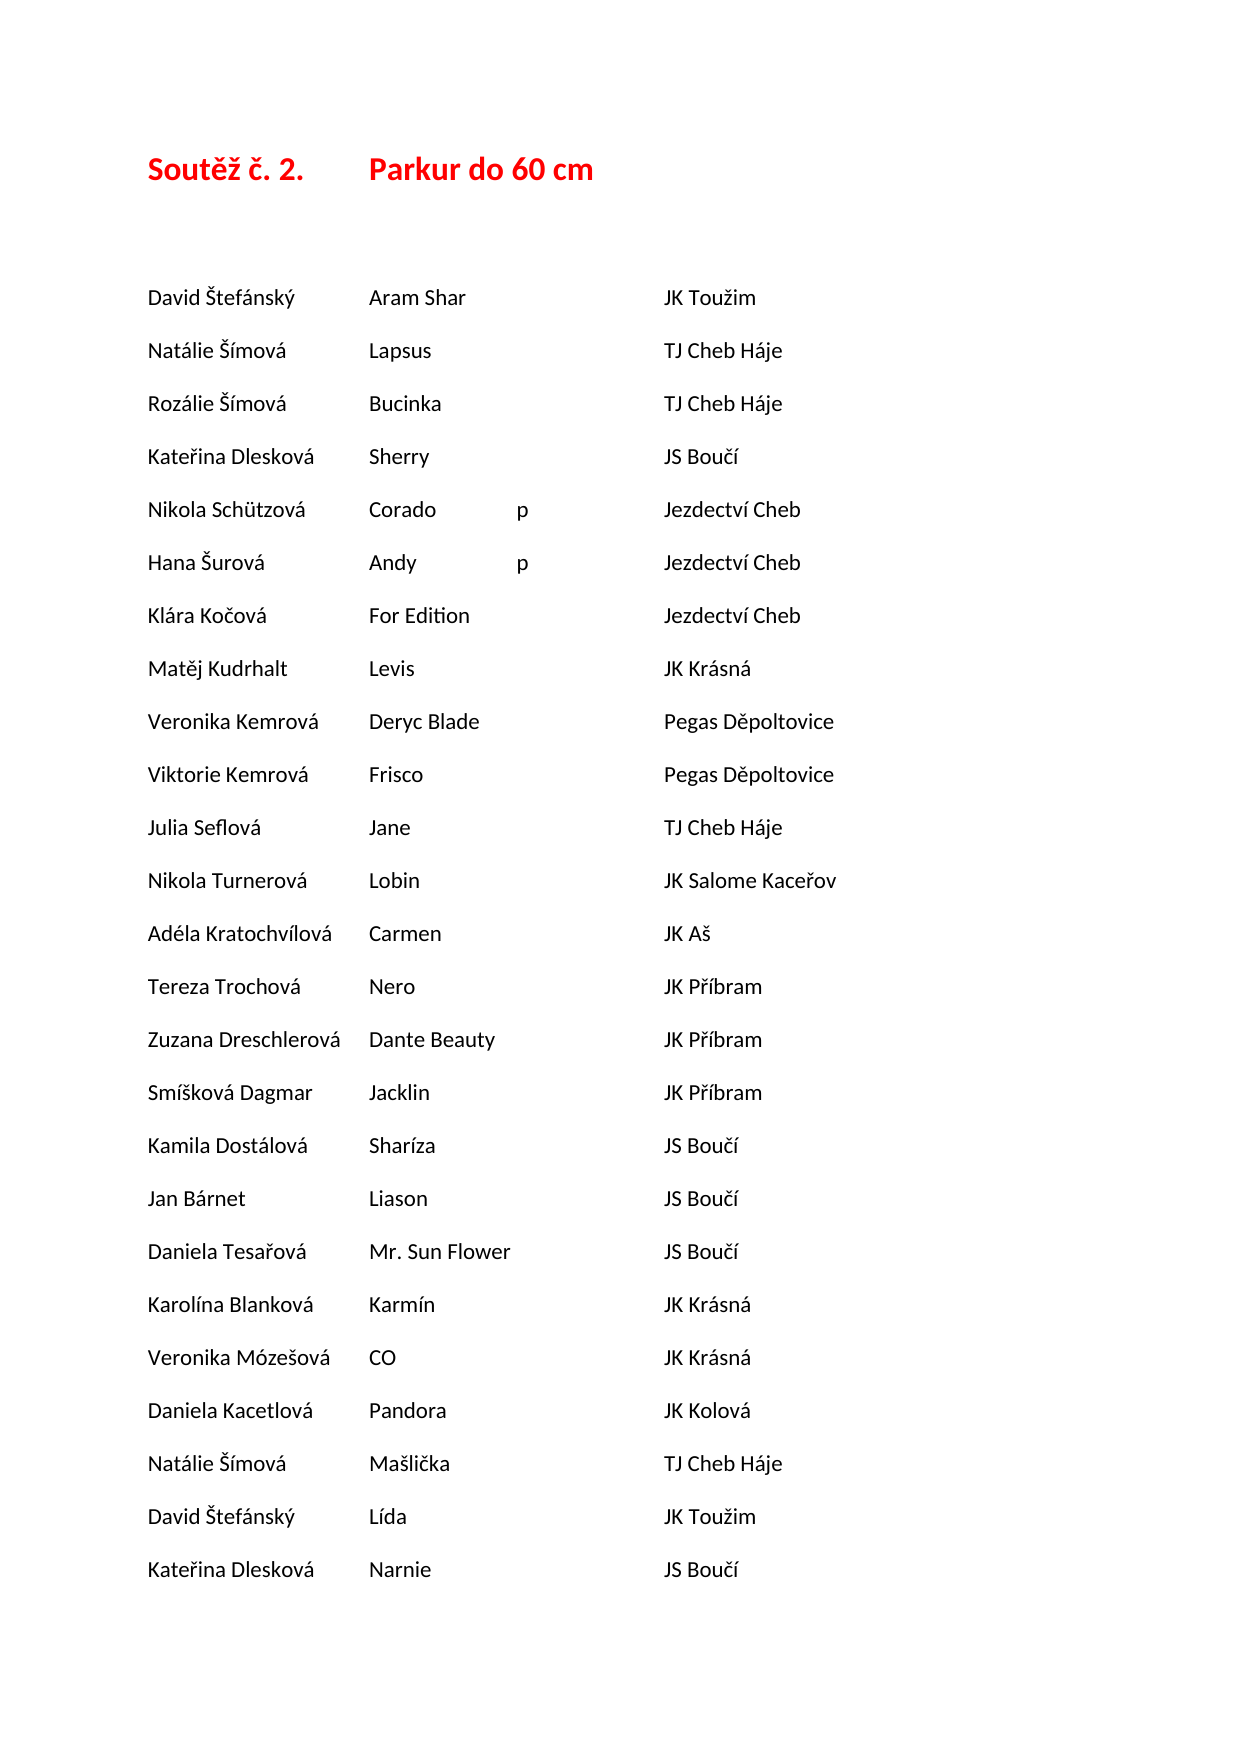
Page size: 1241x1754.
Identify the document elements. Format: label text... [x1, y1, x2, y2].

text David Štefánský Aram Shar JK Toužim [148, 283, 1093, 311]
text Smíšková Dagmar Jacklin JK Příbram [148, 1078, 1093, 1106]
text Nikola Schützová Corado p Jezdectví Cheb [148, 495, 1093, 523]
text David Štefánský Lída JK Toužim [148, 1502, 1093, 1530]
text Kamila Dostálová Sharíza JS Boučí [148, 1131, 1093, 1159]
text Adéla Kratochvílová Carmen JK Aš [148, 919, 1093, 947]
text Daniela Tesařová Mr. Sun Flower JS Boučí [148, 1237, 1093, 1265]
text Rozálie Šímová Bucinka TJ Cheb Háje [148, 389, 1093, 417]
text Veronika Mózešová CO JK Krásná [148, 1343, 1093, 1371]
text Jan Bárnet Liason JS Boučí [148, 1184, 1093, 1212]
text Matěj Kudrhalt Levis JK Krásná [148, 654, 1093, 682]
text Karolína Blanková Karmín JK Krásná [148, 1290, 1093, 1318]
text Daniela Kacetlová Pandora JK Kolová [148, 1396, 1093, 1424]
text Natálie Šímová Mašlička TJ Cheb Háje [148, 1449, 1093, 1477]
text Soutěž č. 2. Parkur do 60 cm [148, 148, 1093, 188]
text Veronika Kemrová Deryc Blade Pegas Děpoltovice [148, 707, 1093, 735]
text Tereza Trochová Nero JK Příbram [148, 972, 1093, 1000]
text Nikola Turnerová Lobin JK Salome Kaceřov [148, 866, 1093, 894]
text Julia Seflová Jane TJ Cheb Háje [148, 813, 1093, 841]
text Zuzana Dreschlerová Dante Beauty JK Příbram [148, 1025, 1093, 1053]
text Viktorie Kemrová Frisco Pegas Děpoltovice [148, 760, 1093, 788]
text Kateřina Dlesková Sherry JS Boučí [148, 442, 1093, 470]
text Natálie Šímová Lapsus TJ Cheb Háje [148, 336, 1093, 364]
text Hana Šurová Andy p Jezdectví Cheb [148, 548, 1093, 576]
text Klára Kočová For Edition Jezdectví Cheb [148, 601, 1093, 629]
text Kateřina Dlesková Narnie JS Boučí [148, 1555, 1093, 1583]
